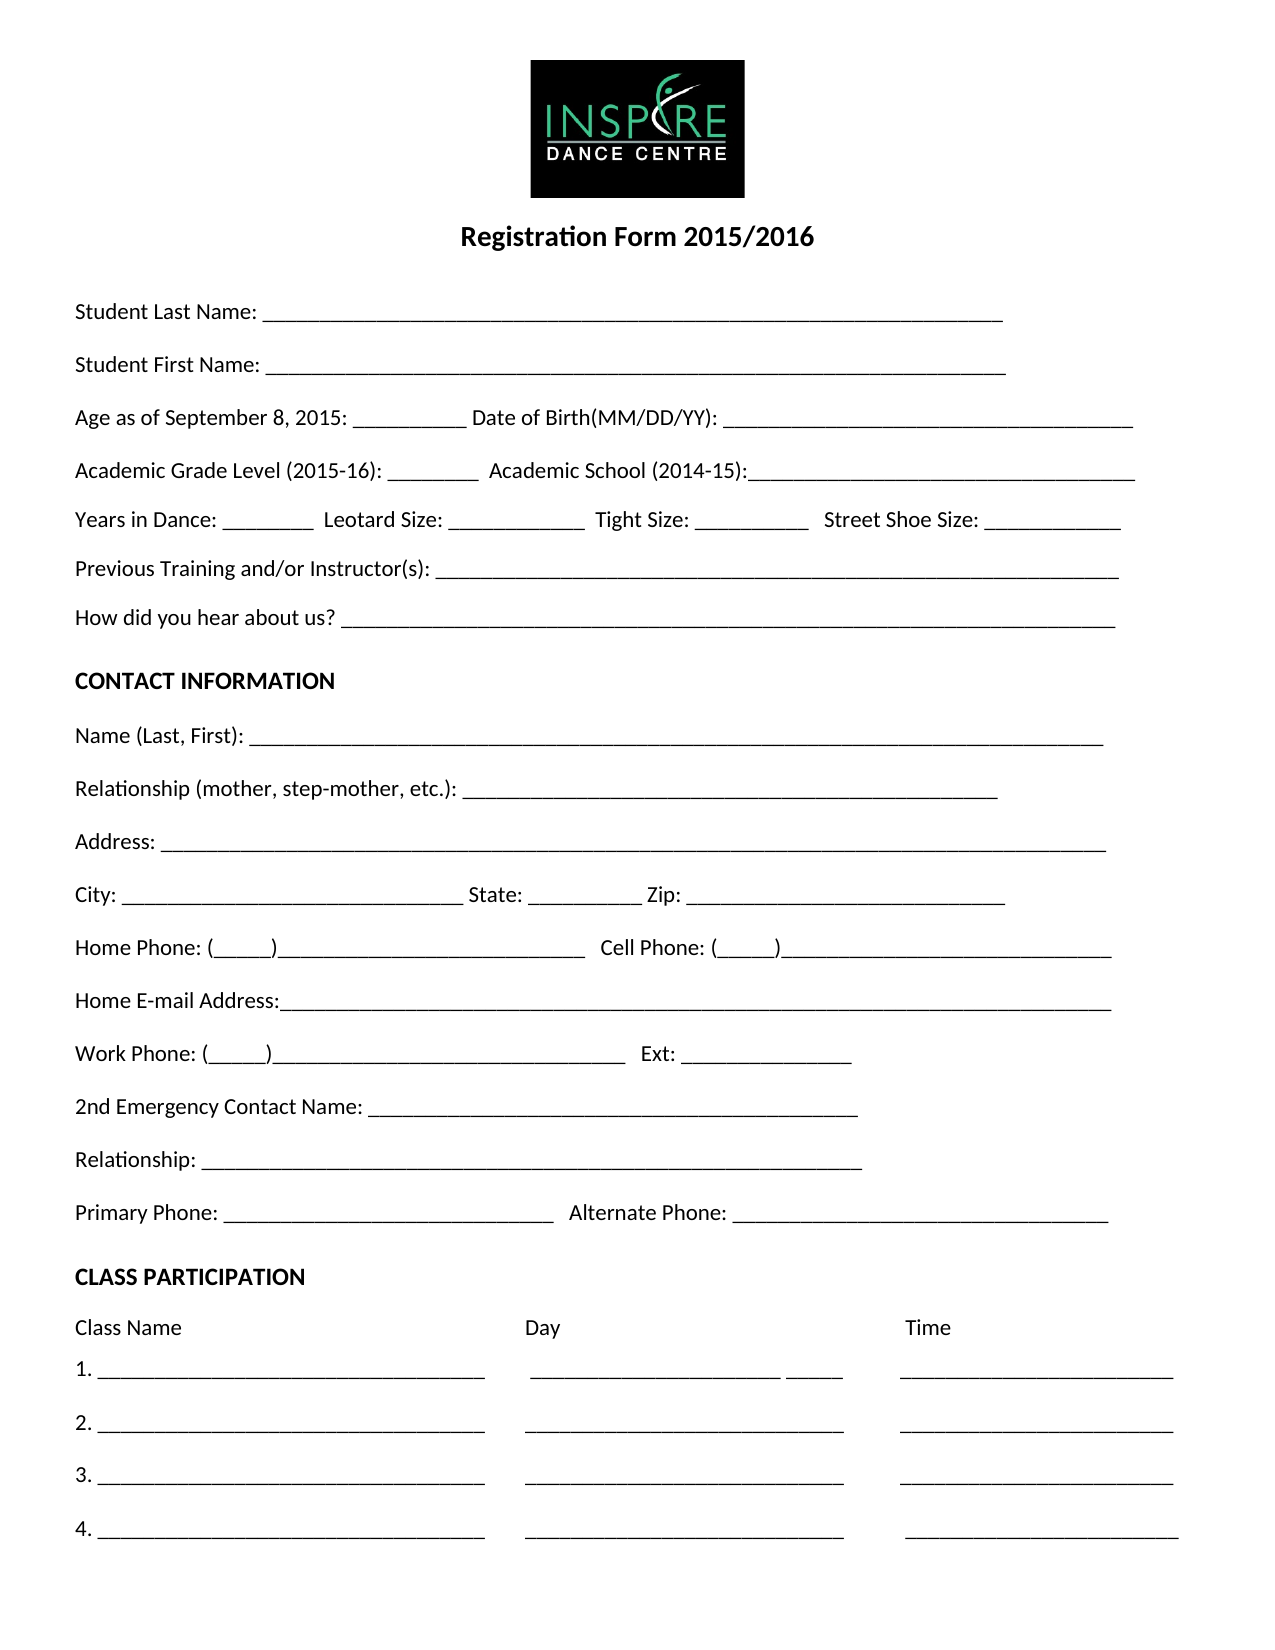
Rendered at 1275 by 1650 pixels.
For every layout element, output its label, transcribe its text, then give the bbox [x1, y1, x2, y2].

text Name (Last, First): ___________________________________________________________________________ [75, 721, 1200, 749]
text Registration Form 2015/2016 [75, 218, 1200, 254]
picture [530, 60, 745, 198]
text Student Last Name: _________________________________________________________________ [75, 297, 1200, 325]
text Student First Name: _________________________________________________________________ [75, 350, 1200, 378]
text Home Phone: (_____)___________________________ Cell Phone: (_____)_____________________________ [75, 933, 1200, 961]
text Work Phone: (_____)_______________________________ Ext: _______________ [75, 1039, 1200, 1067]
text 3. __________________________________ ____________________________ ________________________ [75, 1461, 1200, 1489]
text Relationship (mother, step-mother, etc.): _______________________________________________ [75, 774, 1200, 802]
text Primary Phone: _____________________________ Alternate Phone: _________________________________ [75, 1198, 1200, 1226]
text Home E-mail Address:_________________________________________________________________________ [75, 986, 1200, 1014]
text Academic Grade Level (2015-16): ________ Academic School (2014-15):__________________________________ [75, 456, 1200, 484]
text Years in Dance: ________ Leotard Size: ____________ Tight Size: __________ Street Shoe Size: ____________ [75, 505, 1200, 533]
text Relationship: __________________________________________________________ [75, 1145, 1200, 1173]
text 4. __________________________________ ____________________________ ________________________ [75, 1514, 1200, 1542]
text Class Name Day Time [75, 1313, 1200, 1341]
text CONTACT INFORMATION [75, 665, 1200, 696]
text CLASS PARTICIPATION [75, 1261, 1200, 1292]
text Previous Training and/or Instructor(s): ____________________________________________________________ [75, 554, 1200, 582]
text How did you hear about us? ____________________________________________________________________ [75, 603, 1200, 631]
text Age as of September 8, 2015: __________ Date of Birth(MM/DD/YY): ____________________________________ [75, 403, 1200, 431]
text 1. __________________________________ ______________________ _____ ________________________ [75, 1354, 1200, 1383]
text City: ______________________________ State: __________ Zip: ____________________________ [75, 880, 1200, 908]
text 2. __________________________________ ____________________________ ________________________ [75, 1408, 1200, 1436]
text 2nd Emergency Contact Name: ___________________________________________ [75, 1092, 1200, 1120]
text Address: ___________________________________________________________________________________ [75, 827, 1200, 855]
